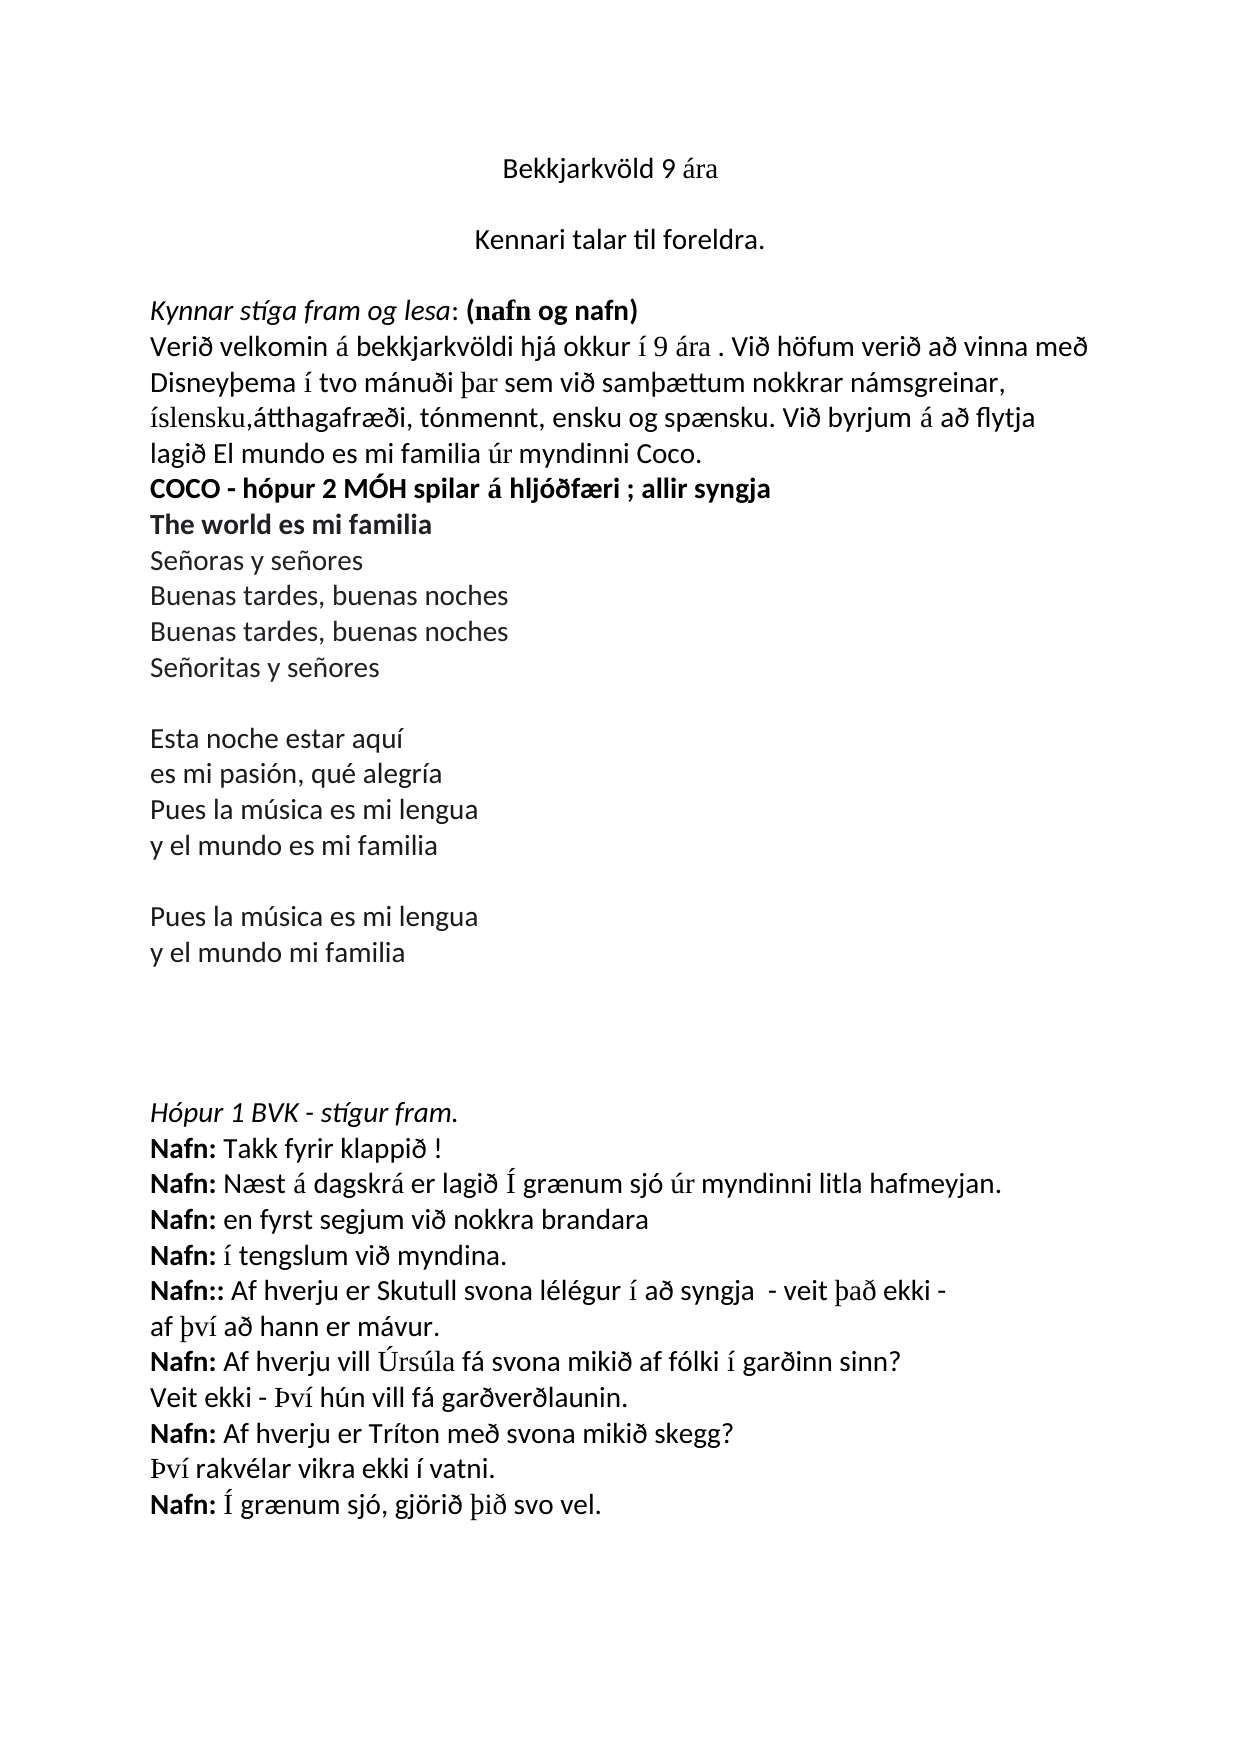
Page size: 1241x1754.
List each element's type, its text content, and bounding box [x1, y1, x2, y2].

text Verið velkomin á bekkjarkvöldi hjá okkur í 9 ára . Við höfum verið að vinna með Disneyþema í tvo mánuði þar sem við samþættum nokkrar námsgreinar, íslensku,átthagafræði, tónmennt, ensku og spænsku. Við byrjum á að flytja lagið El mundo es mi familia úr myndinni Coco. [150, 328, 1090, 471]
text Nafn: Af hverju vill Úrsúla fá svona mikið af fólki í garðinn sinn? Veit ekki - Því hún vill fá garðverðlaunin. Nafn: Af hverju er Tríton með svona mikið skegg? Því rakvélar vikra ekki í vatni. Nafn: Í grænum sjó, gjörið þið svo vel. [150, 1343, 1090, 1522]
text Señoras y señores Buenas tardes, buenas noches Buenas tardes, buenas noches Señoritas y señores [150, 542, 1090, 720]
text COCO - hópur 2 MÓH spilar á hljóðfæri ; allir syngja [150, 471, 1090, 506]
text Nafn:: Af hverju er Skutull svona lélégur í að syngja - veit það ekki - af því að hann er mávur. [150, 1272, 1090, 1343]
text Kynnar stíga fram og lesa: (nafn og nafn) [150, 292, 1090, 328]
text Bekkjarkvöld 9 ára [150, 150, 1090, 186]
text Nafn: Takk fyrir klappið ! Nafn: Næst á dagskrá er lagið Í grænum sjó úr myndinni litla hafmeyjan. Nafn: en fyrst segjum við nokkra brandara Nafn: í tengslum við myndina. [150, 1130, 1090, 1272]
text Hópur 1 BVK - stígur fram. [150, 1094, 1090, 1130]
text Kennari talar til foreldra. [150, 221, 1090, 257]
text The world es mi familia [150, 506, 1090, 542]
text Esta noche estar aquí es mi pasión, qué alegría Pues la música es mi lengua y el mundo es mi familia Pues la música es mi lengua y el mundo mi familia [150, 720, 1090, 969]
